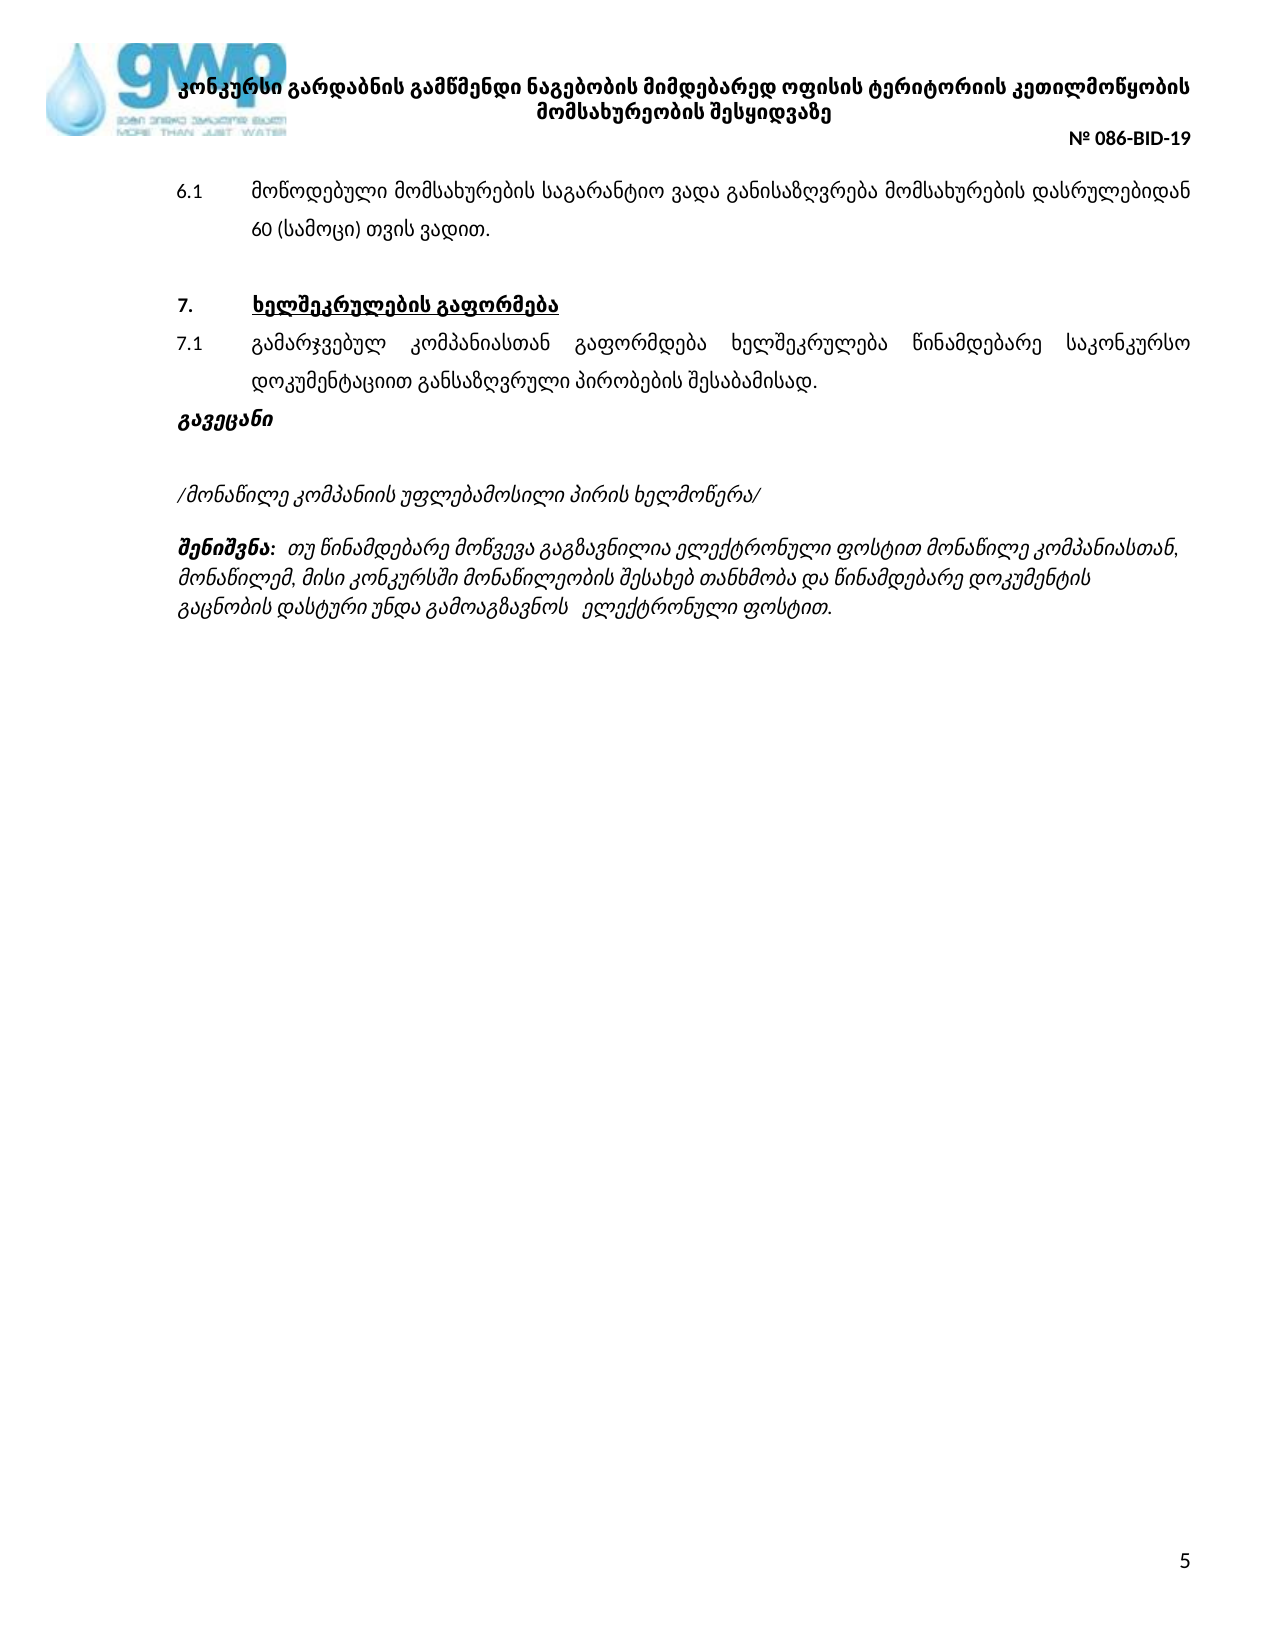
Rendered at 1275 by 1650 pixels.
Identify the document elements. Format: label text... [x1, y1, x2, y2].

list /მონაწილე კომპანიის უფლებამოსილი პირის ხელმოწერა/ [177, 482, 1191, 507]
list გავეცანი [177, 407, 1191, 431]
list ხელშეკრულების გაფორმება [177, 292, 1191, 318]
text შენიშვნა: თუ წინამდებარე მოწვევა გაგზავნილია ელექტრონული ფოსტით მონაწილე კომპანიასთან, მონაწილემ, მისი კონკურსში მონაწილეობის შესახებ თანხმობა და წინამდებარე დოკუმენტის გაცნობის დასტური უნდა გამოაგზავნოს ელექტრონული ფოსტით. [177, 533, 1191, 619]
picture [46, 43, 287, 136]
list მოწოდებული მომსახურების საგარანტიო ვადა განისაზღვრება მომსახურების დასრულებიდან 60 (სამოცი) თვის ვადით. [176, 178, 1191, 242]
list გამარჯვებულ კომპანიასთან გაფორმდება ხელშეკრულება წინამდებარე საკონკურსო დოკუმენტაციით განსაზღვრული პირობების შესაბამისად. [176, 331, 1191, 394]
